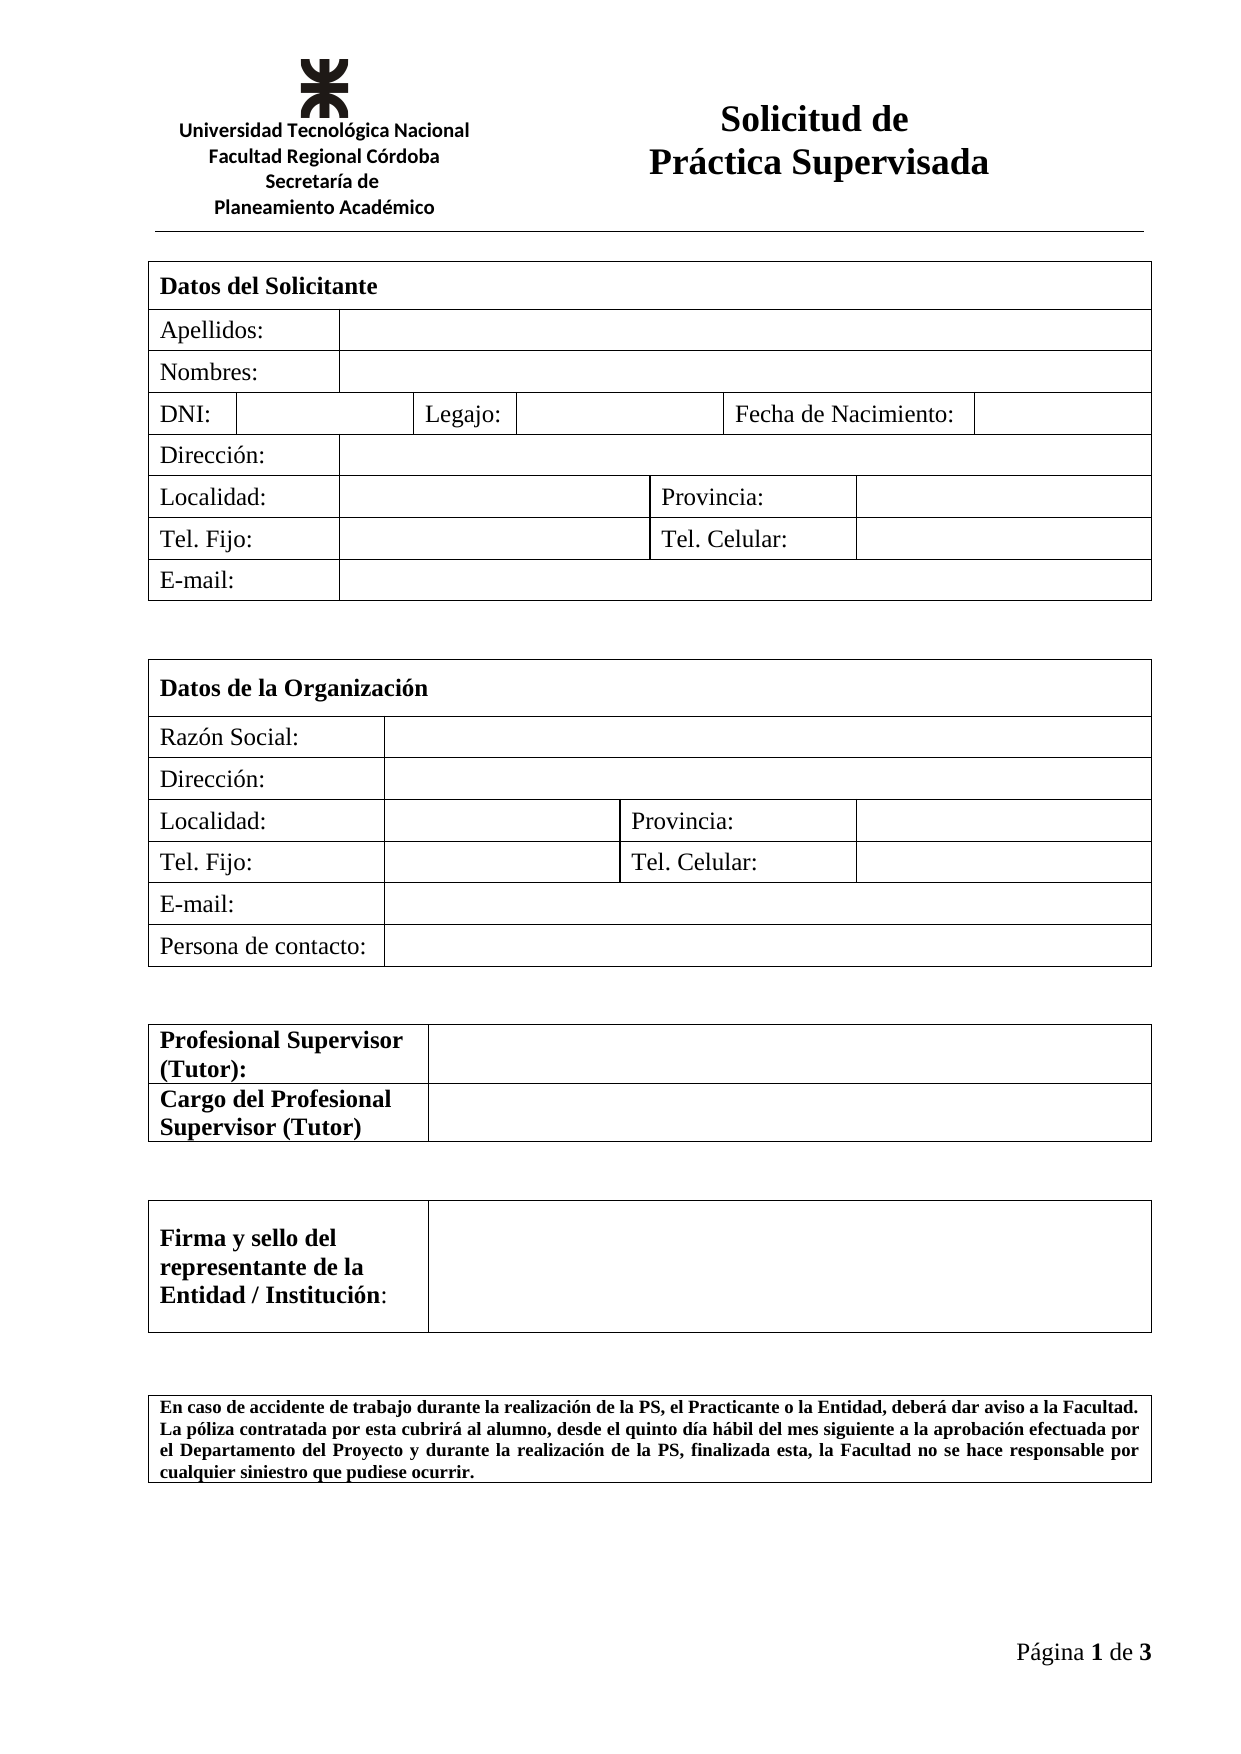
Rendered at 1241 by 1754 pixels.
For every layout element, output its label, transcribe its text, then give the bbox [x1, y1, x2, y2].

table_cell Fecha de Nacimiento: [724, 393, 974, 433]
table_cell [385, 758, 1151, 799]
table_cell Persona de contacto: [149, 925, 384, 966]
table_header Datos de la Organización [149, 660, 1151, 716]
table_cell [857, 800, 1151, 841]
table_cell [340, 351, 1151, 392]
table_cell Legajo: [414, 393, 516, 433]
table_cell Localidad: [149, 800, 384, 841]
table_cell [857, 476, 1151, 517]
table_cell Tel. Celular: [651, 518, 856, 558]
table_cell Tel. Celular: [621, 842, 856, 882]
table_cell [857, 842, 1151, 882]
table_cell E-mail: [149, 883, 384, 924]
table_cell [340, 310, 1151, 350]
table_cell [857, 518, 1151, 558]
table_cell [385, 800, 619, 841]
table_cell [385, 842, 619, 882]
table_cell Razón Social: [149, 717, 384, 757]
table_cell Nombres: [149, 351, 339, 392]
table_cell Tel. Fijo: [149, 842, 384, 882]
table_cell Tel. Fijo: [149, 518, 339, 558]
table_header [429, 1025, 1151, 1083]
table_cell [340, 560, 1151, 600]
table_header Profesional Supervisor (Tutor): [149, 1025, 428, 1083]
table_cell Provincia: [651, 476, 856, 517]
table_cell [385, 883, 1151, 924]
table_cell E-mail: [149, 560, 339, 600]
table_cell [429, 1084, 1151, 1141]
table_cell [237, 393, 413, 433]
table_cell Apellidos: [149, 310, 339, 350]
table_cell DNI: [149, 393, 236, 433]
table_cell [385, 925, 1151, 966]
table_header En caso de accidente de trabajo durante la realización de la PS, el Practicante o la Entidad, deberá dar aviso a la Facultad. La póliza contratada por esta cubrirá al alumno, desde el quinto día hábil del mes siguiente a la aprobación efectuada por el Departamento del Proyecto y durante la realización de la PS, finalizada esta, la Facultad no se hace responsable por cualquier siniestro que pudiese ocurrir. [149, 1396, 1151, 1482]
table_header [429, 1201, 1151, 1332]
table_cell Localidad: [149, 476, 339, 517]
table_cell Dirección: [149, 435, 339, 475]
table_cell [340, 518, 649, 558]
table_cell Dirección: [149, 758, 384, 799]
table_header Datos del Solicitante [149, 262, 1151, 308]
table_cell [517, 393, 723, 433]
table_cell [385, 717, 1151, 757]
table_header Firma y sello del representante de la Entidad / Institución: [149, 1201, 428, 1332]
table_cell [340, 476, 649, 517]
table_cell Cargo del Profesional Supervisor (Tutor) [149, 1084, 428, 1141]
table_cell [975, 393, 1151, 433]
picture [300, 59, 349, 118]
table_cell Provincia: [621, 800, 856, 841]
table_cell [340, 435, 1151, 475]
